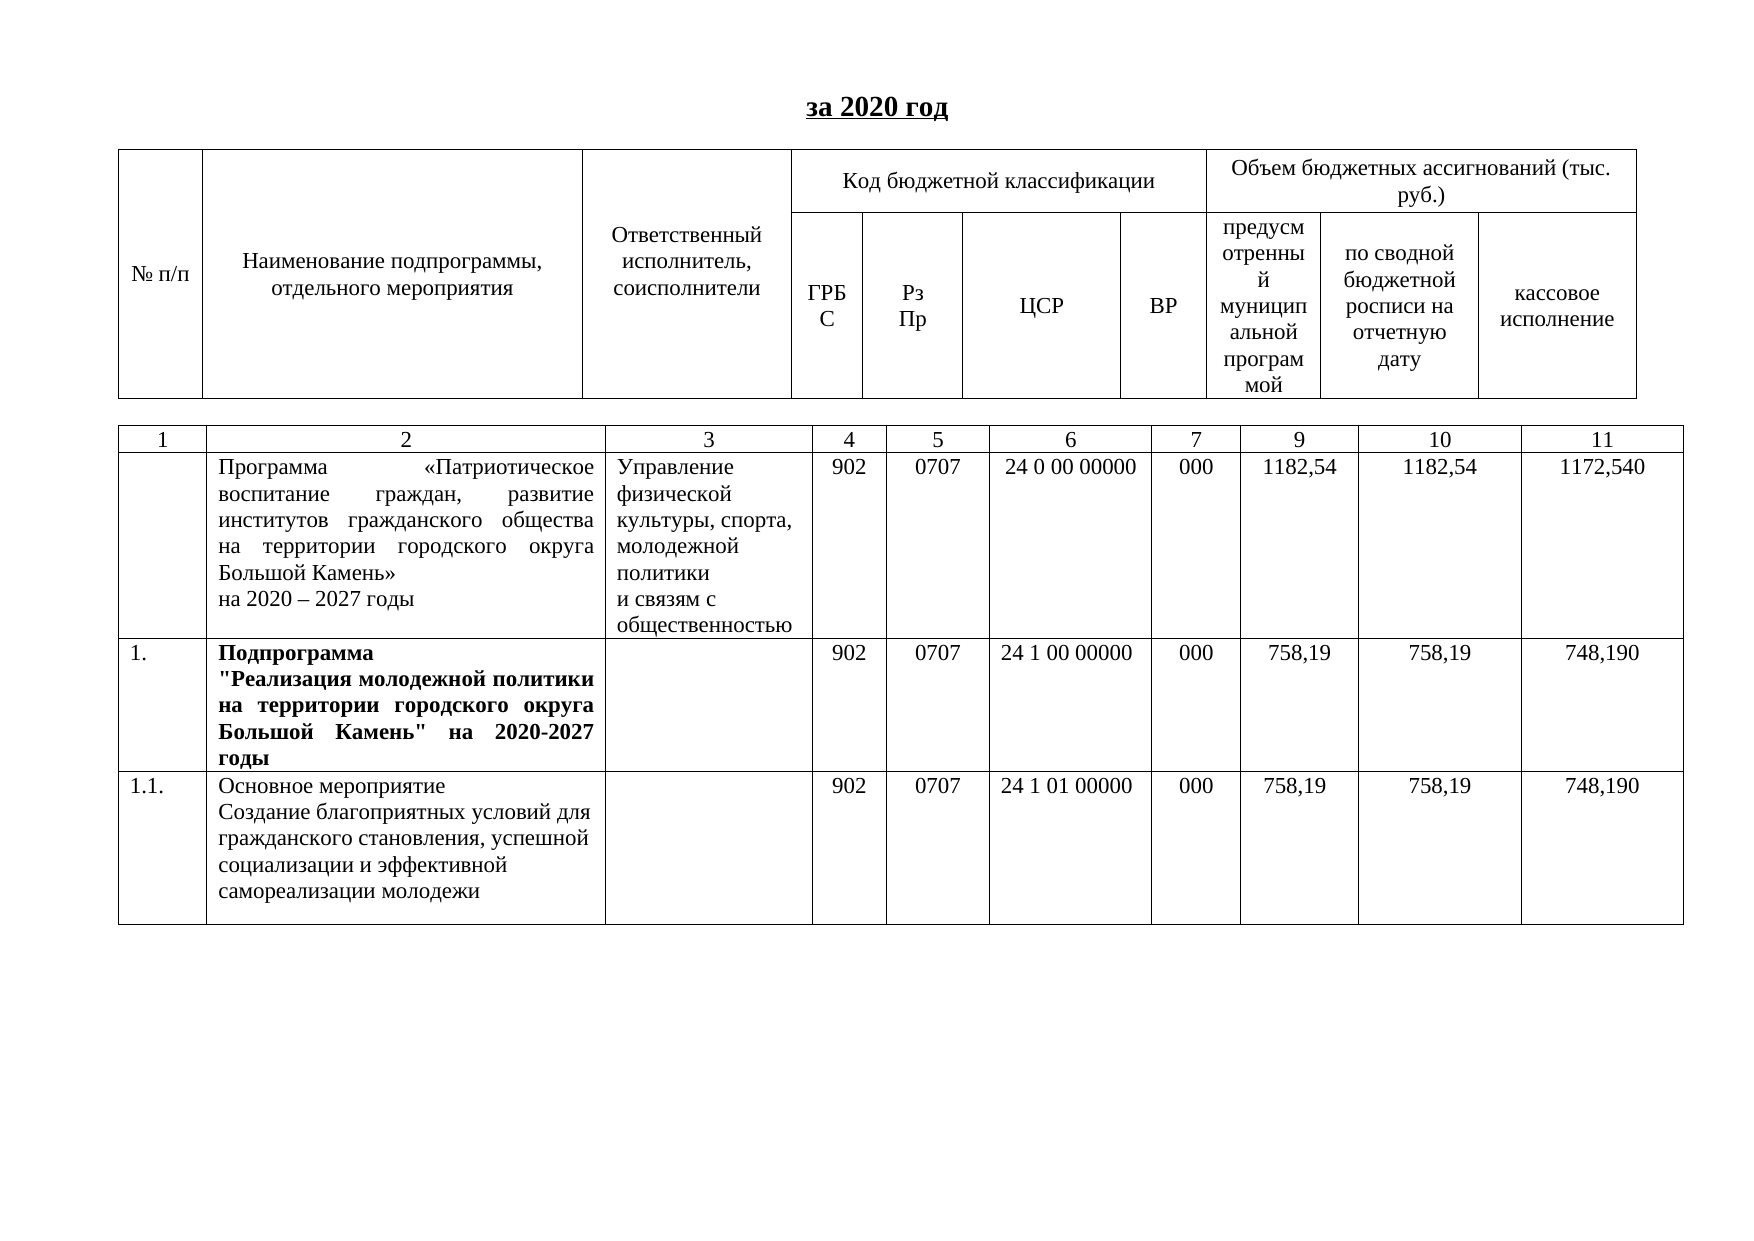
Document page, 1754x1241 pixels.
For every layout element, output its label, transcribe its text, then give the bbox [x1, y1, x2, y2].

table_header 6 [990, 426, 1151, 452]
table_cell ЦСР [963, 213, 1120, 397]
table_cell Программа «Патриотическое воспитание граждан, развитие институтов гражданского общества на территории городского округа Большой Камень» на 2020 – 2027 годы [207, 453, 605, 638]
table_header 1 [119, 426, 206, 452]
table_header 4 [813, 426, 886, 452]
table_header Ответственный исполнитель, соисполнители [583, 150, 791, 397]
table_cell 000 [1152, 772, 1240, 924]
table_cell 902 [813, 772, 886, 924]
table_cell 748,190 [1522, 772, 1683, 924]
table_cell [606, 639, 812, 771]
table_cell ГРБС [792, 213, 862, 397]
table_header 2 [207, 426, 605, 452]
table_cell 0707 [887, 639, 989, 771]
table_cell Управление физической культуры, спорта, молодежной политики и связям с общественностью [606, 453, 812, 638]
table_cell 000 [1152, 453, 1240, 638]
table_cell предусмотренный муниципальной программой [1207, 213, 1320, 397]
table_cell 758,19 [1359, 772, 1521, 924]
table_header 10 [1359, 426, 1521, 452]
table_header 7 [1152, 426, 1240, 452]
table_cell Рз Пр [863, 213, 962, 397]
table_cell [606, 772, 812, 924]
table_cell Основное мероприятие Создание благоприятных условий для гражданского становления, успешной социализации и эффективной самореализации молодежи [207, 772, 605, 924]
table_header № п/п [119, 150, 202, 397]
table_cell по сводной бюджетной росписи на отчетную дату [1321, 213, 1478, 397]
table_cell 1182,54 [1359, 453, 1521, 638]
table_cell кассовое исполнение [1479, 213, 1636, 397]
table_cell 902 [813, 639, 886, 771]
table_cell 758,19 [1359, 639, 1521, 771]
text за 2020 год [118, 89, 1636, 122]
table_cell 24 1 01 00000 [990, 772, 1151, 924]
table_header Код бюджетной классификации [792, 150, 1206, 212]
table_cell Подпрограмма "Реализация молодежной политики на территории городского округа Большой Камень" на 2020-2027 годы [207, 639, 605, 771]
table_cell 1.1. [119, 772, 206, 924]
table_cell ВР [1121, 213, 1206, 397]
table_header 9 [1241, 426, 1358, 452]
table_cell 1172,540 [1522, 453, 1683, 638]
table_cell 000 [1152, 639, 1240, 771]
table_header Наименование подпрограммы, отдельного мероприятия [203, 150, 582, 397]
table_header 5 [887, 426, 989, 452]
table_cell 0707 [887, 453, 989, 638]
table_cell 902 [813, 453, 886, 638]
table_cell 748,190 [1522, 639, 1683, 771]
table_cell 758,19 [1241, 639, 1358, 771]
table_header Объем бюджетных ассигнований (тыс. руб.) [1207, 150, 1636, 212]
table_cell 24 1 00 00000 [990, 639, 1151, 771]
table_cell 758,19 [1241, 772, 1358, 924]
table_cell 1. [119, 639, 206, 771]
table_cell [119, 453, 206, 638]
table_cell 1182,54 [1241, 453, 1358, 638]
table_cell 0707 [887, 772, 989, 924]
table_header 11 [1522, 426, 1683, 452]
table_cell 24 0 00 00000 [990, 453, 1151, 638]
table_header 3 [606, 426, 812, 452]
